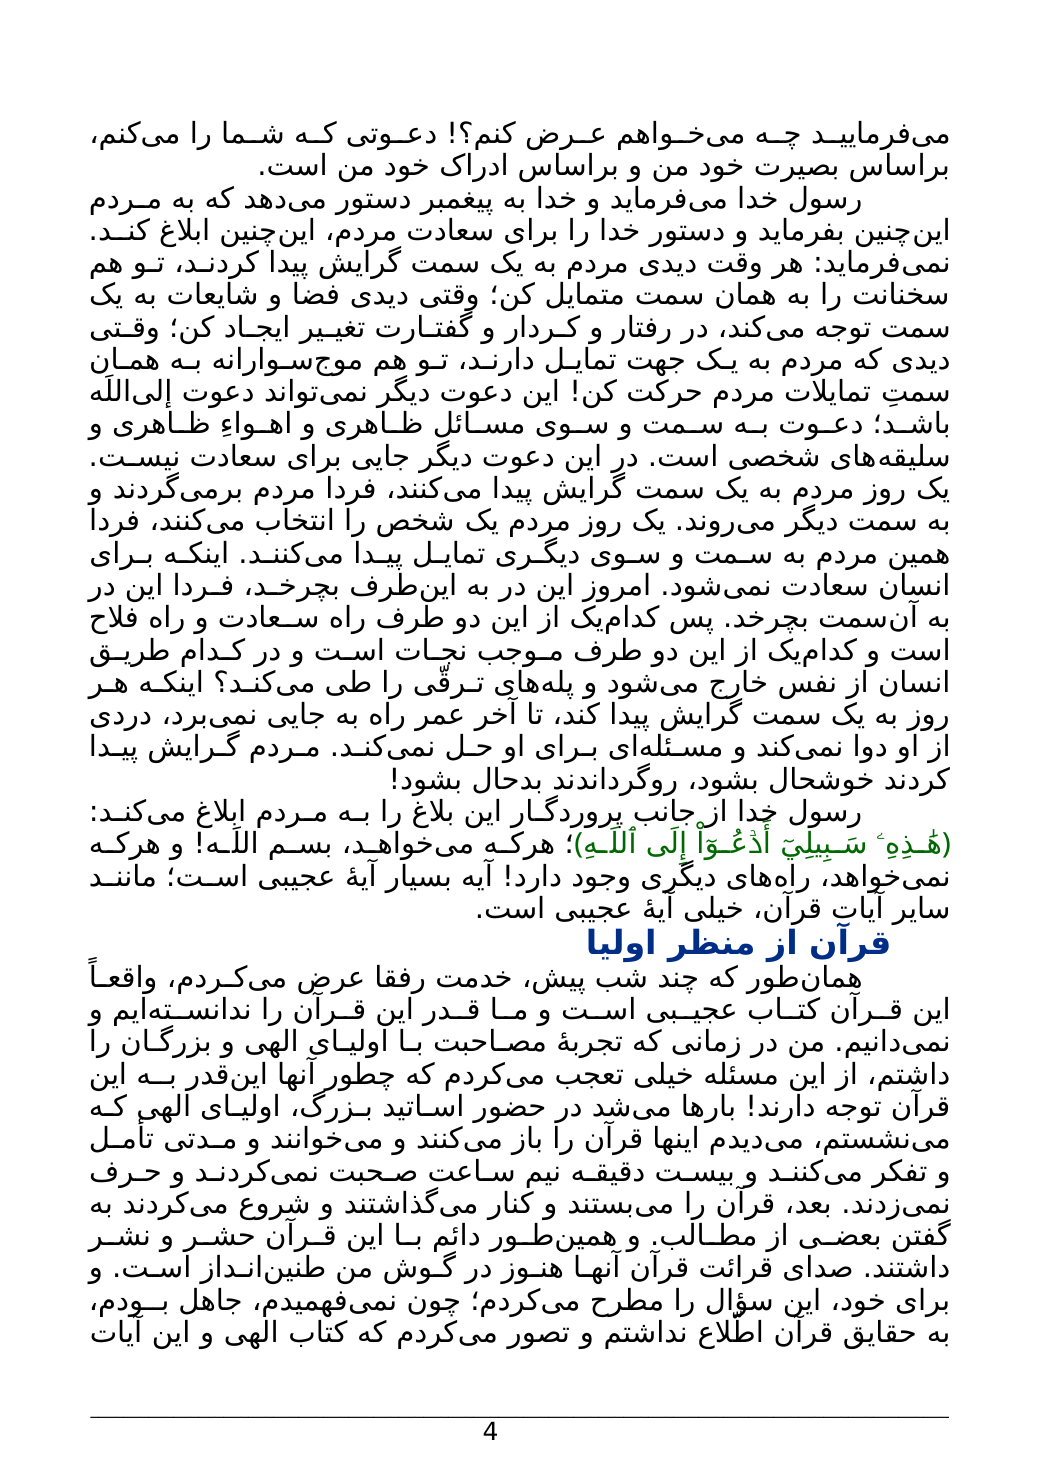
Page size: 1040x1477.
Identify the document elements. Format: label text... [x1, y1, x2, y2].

subtitle قرآن از منظر اولیا [148, 925, 892, 962]
text رسول خدا از جانب پروردگار این بلاغ را به مردم ابلاغ می‌کند: ﴿هَٰذِهِۦ سَبِيلِيٓ أَدۡعُوٓاْ إِلَى ٱللَهِ﴾؛ هرکه می‌خواهد، بسم اللَه! و هرکه نمی‌خواهد، راه‌های دیگری وجود دارد! آیه بسیار آیۀ عجیبی است؛ مانند سایر آیات قرآن، خیلی آیۀ عجیبی است. [89, 796, 951, 925]
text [89, 962, 951, 1349]
text رسول خدا می‌فرماید و خدا به پیغمبر دستور می‌دهد که به مردم این‌چنین بفرماید و دستور خدا را برای سعادت مردم، این‌چنین ابلاغ کند. نمی‌فرماید: هر وقت دیدی مردم به یک سمت گرایش پیدا کردند، تو هم سخنانت را به همان سمت متمایل کن؛ وقتی دیدی فضا و شایعات به یک سمت توجه می‌کند، در رفتار و کردار و گفتارت تغییر ایجاد کن؛ وقتی دیدی که مردم به یک جهت تمایل دارند، تو هم موج‌سوارانه به همان سمتِ تمایلات مردم حرکت کن! این دعوت دیگر نمی‌تواند دعوت إلی‌اللَه باشد؛ دعوت به سمت و سوی مسائل ظاهری و اهواءِ ظاهری و سلیقه‌های شخصی است. در این دعوت دیگر جایی برای سعادت نیست. یک روز مردم به یک سمت گرایش پیدا می‌کنند، فردا مردم برمی‌گردند و به سمت دیگر می‌روند. یک روز مردم یک شخص را انتخاب می‌کنند، فردا همین مردم به سمت و سوی دیگری تمایل پیدا می‌کنند. اینکه برای انسان سعادت نمی‌شود. امروز این در به این‌طرف بچرخد، فردا این در به آن‌سمت بچرخد. پس کدام‌یک از این دو طرف راه سعادت و راه فلاح است و کدام‌یک از این دو طرف موجب نجات است و در کدام طریق انسان از نفس خارج می‌شود و پله‌های ترقّی را طی می‌کند؟ اینکه هر روز به یک سمت گرایش پیدا کند، تا آخر عمر راه به جایی نمی‌برد، دردی از او دوا نمی‌کند و مسئله‌ای برای او حل نمی‌کند. مردم گرایش پیدا کردند خوشحال بشود، روگرداندند بدحال بشود! [89, 183, 951, 796]
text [89, 118, 951, 183]
